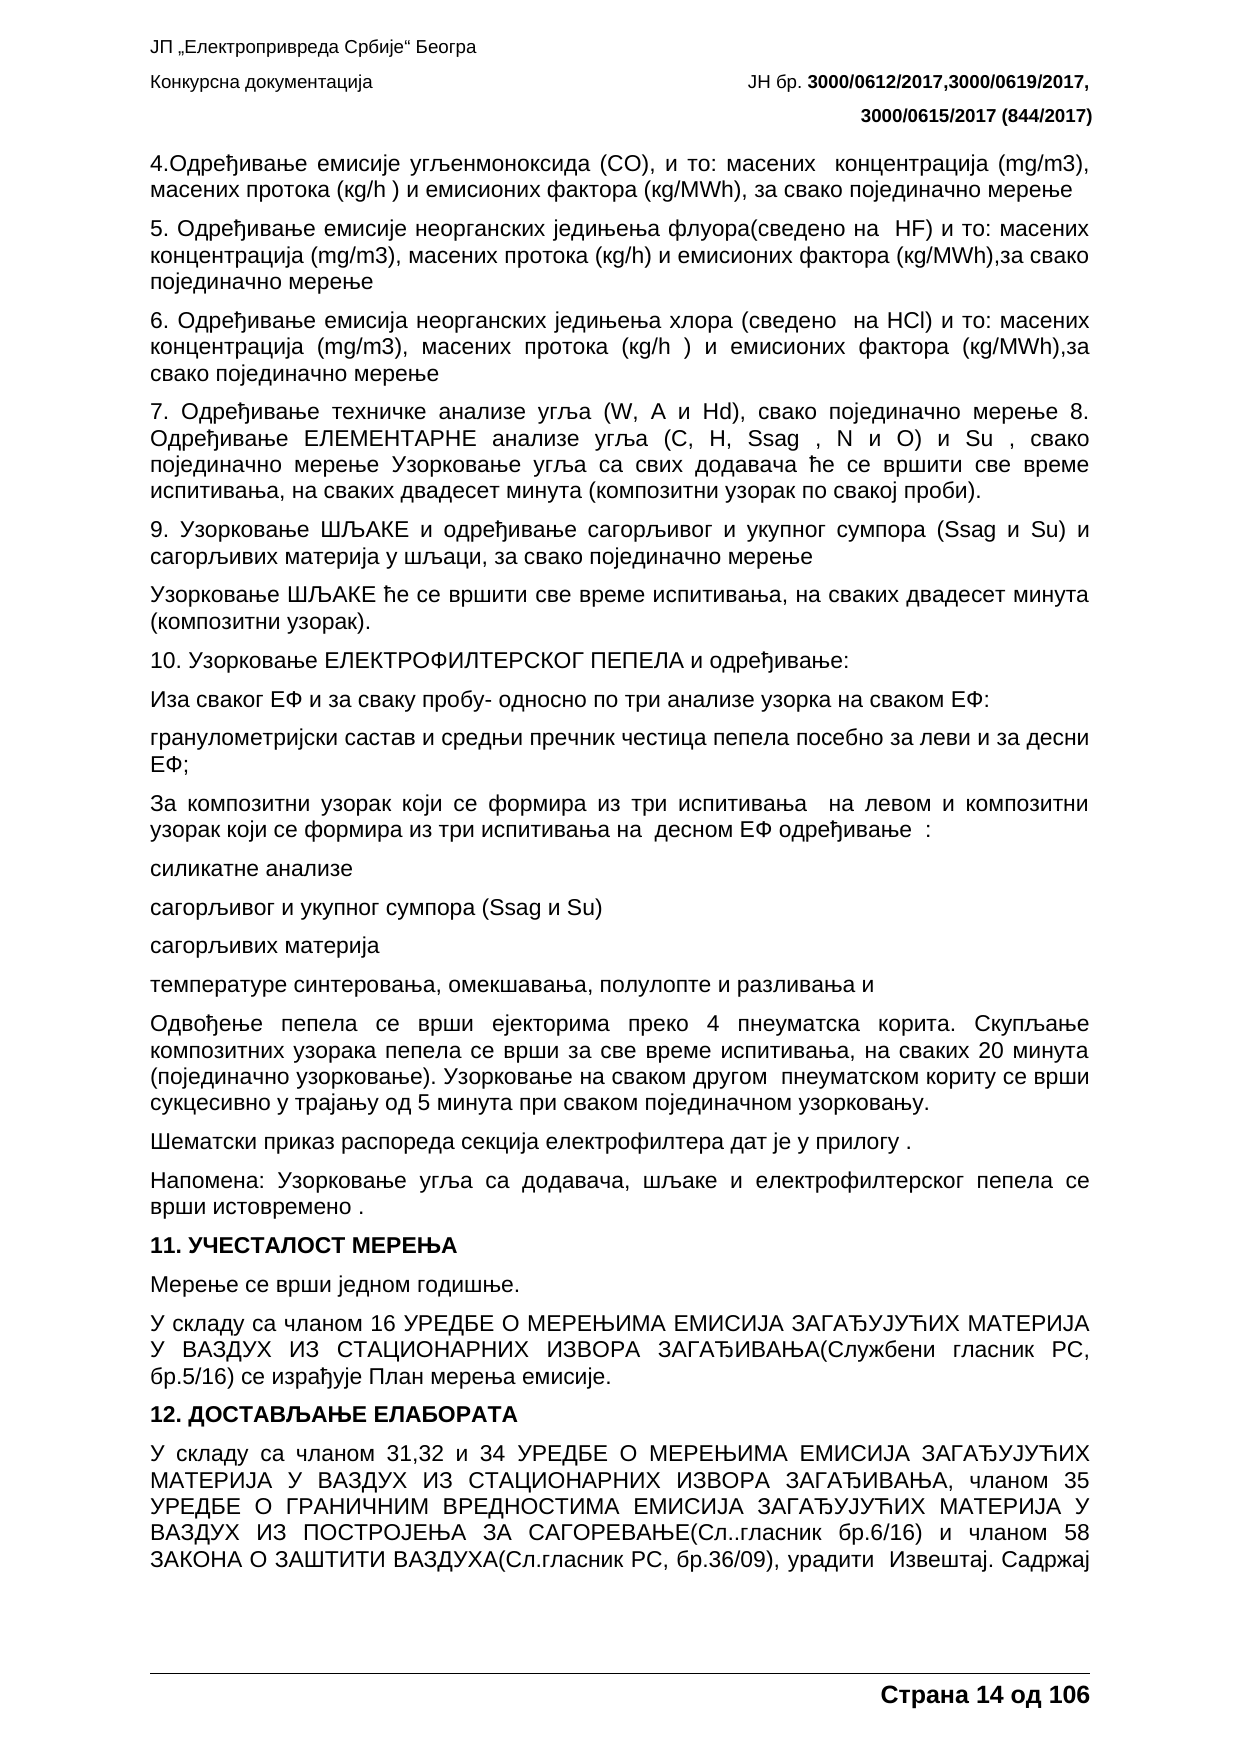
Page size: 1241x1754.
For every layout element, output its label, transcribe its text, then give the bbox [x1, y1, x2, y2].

text 12. ДОСТАВЉАЊЕ ЕЛАБОРАТА [150, 1401, 1090, 1428]
text гранулометријски састав и средњи пречник честица пепела посебно за леви и за десни ЕФ; [150, 724, 1090, 777]
text За композитни узорак који се формира из три испитивања на левом и композитни узорак који се формира из три испитивања на десном ЕФ одређивање : [150, 789, 1090, 842]
text 11. УЧЕСТАЛОСТ МЕРЕЊА [150, 1232, 1090, 1258]
text Иза сваког ЕФ и за сваку пробу- односно по три анализе узорка на сваком ЕФ: [150, 686, 1090, 712]
text 4.Одређивање емисије угљенмоноксида (CО), и то: масених концентрација (mg/m3), масених протока (кg/h ) и емисионих фактора (кg/МWh), за свакo појединачно мерење [150, 150, 1090, 203]
text У складу са чланом 16 УРЕДБЕ О МЕРЕЊИМА ЕМИСИЈА ЗАГАЂУЈУЋИХ МАТЕРИЈА У ВАЗДУХ ИЗ СТАЦИОНАРНИХ ИЗВОРА ЗАГАЂИВАЊА(Службени гласник РС, бр.5/16) се израђује План мерења емисије. [150, 1310, 1090, 1389]
text 5. Одређивање емисије неорганских једињења флуора(сведено на HF) и то: масених концентрација (mg/m3), масених протока (кg/h) и емисионих фактора (кg/МWh),за свакo појединачно мерење [150, 215, 1090, 294]
text Мерење се врши једном годишње. [150, 1271, 1090, 1297]
text сагорљивог и укупног сумпора (Ssag и Su) [150, 894, 1090, 920]
text Узорковање ШЉАКЕ ће се вршити све време испитивања, на сваких двадесет минута (композитни узорак). [150, 581, 1090, 634]
text температуре синтеровања, омекшавања, полулопте и разливања и [150, 971, 1090, 998]
text 7. Одређивање техничке анализе угља (W, А и Hd), свакo појединачно мерење 8. Одређивање ЕЛЕМЕНТАРНЕ анализе угља (C, H, Ssag , N и О) и Su , свакo појединачно мерење Узорковање угља са свих додавача ће се вршити све време испитивања, на сваких двадесет минута (композитни узорак по свакој проби). [150, 398, 1090, 504]
text 9. Узорковање ШЉАКЕ и одређивање сагорљивог и укупног сумпора (Ssag и Su) и сагорљивих материја у шљаци, за свакo појединачно мерење [150, 516, 1090, 569]
text 10. Узорковање ЕЛЕКТРОФИЛТЕРСКОГ ПЕПЕЛА и одређивање: [150, 647, 1090, 673]
text Напомена: Узорковање угља са додавача, шљаке и електрофилтерског пепела се врши истовремено . [150, 1167, 1090, 1220]
text Одвођење пепела се врши ејекторима преко 4 пнеуматска корита. Скупљање композитних узорака пепела се врши за све време испитивања, на сваких 20 минута (појединачно узорковање). Узорковање на сваком другом пнеуматском кориту се врши сукцесивно у трајању од 5 минута при сваком појединачном узорковању. [150, 1010, 1090, 1116]
text Шематски приказ распореда секција електрофилтера дат је у прилогу . [150, 1128, 1090, 1154]
text сагорљивих материја [150, 932, 1090, 959]
text 6. Одређивање емисија неорганских једињења хлора (сведено на HCl) и то: масених концентрација (mg/m3), масених протока (кg/h ) и емисионих фактора (кg/МWh),за свакo појединачно мерење [150, 307, 1090, 386]
text силикатне анализе [150, 855, 1090, 881]
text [150, 1440, 1090, 1572]
